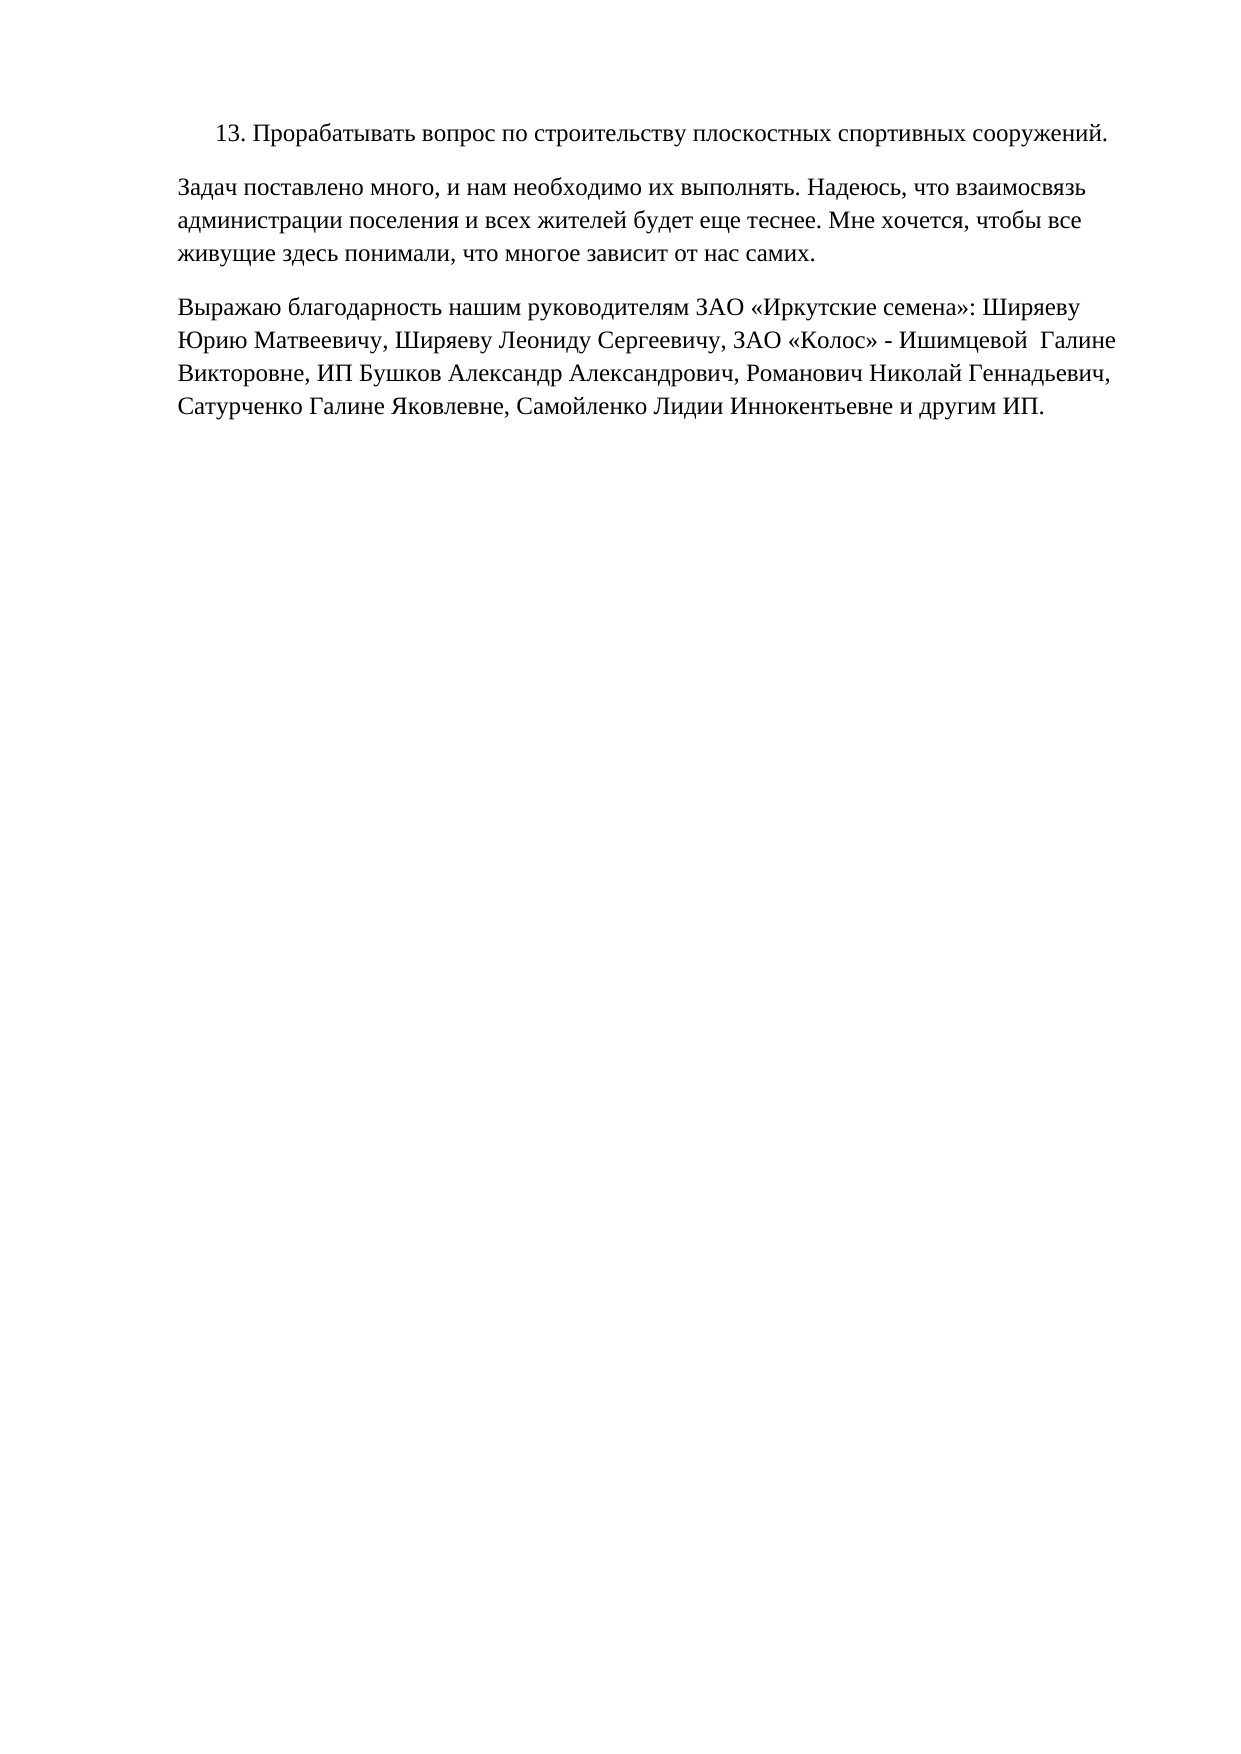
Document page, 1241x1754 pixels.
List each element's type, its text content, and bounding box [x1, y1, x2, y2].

list Прорабатывать вопрос по строительству плоскостных спортивных сооружений. [215, 118, 1152, 147]
text Задач поставлено много, и нам необходимо их выполнять. Надеюсь, что взаимосвязь администрации поселения и всех жителей будет еще теснее. Мне хочется, чтобы все живущие здесь понимали, что многое зависит от нас самих. [177, 172, 1152, 267]
text Выражаю благодарность нашим руководителям ЗАО «Иркутские семена»: Ширяеву Юрию Матвеевичу, Ширяеву Леониду Сергеевичу, ЗАО «Колос» - Ишимцевой Галине Викторовне, ИП Бушков Александр Александрович, Романович Николай Геннадьевич, Сатурченко Галине Яковлевне, Самойленко Лидии Иннокентьевне и другим ИП. [177, 292, 1152, 420]
